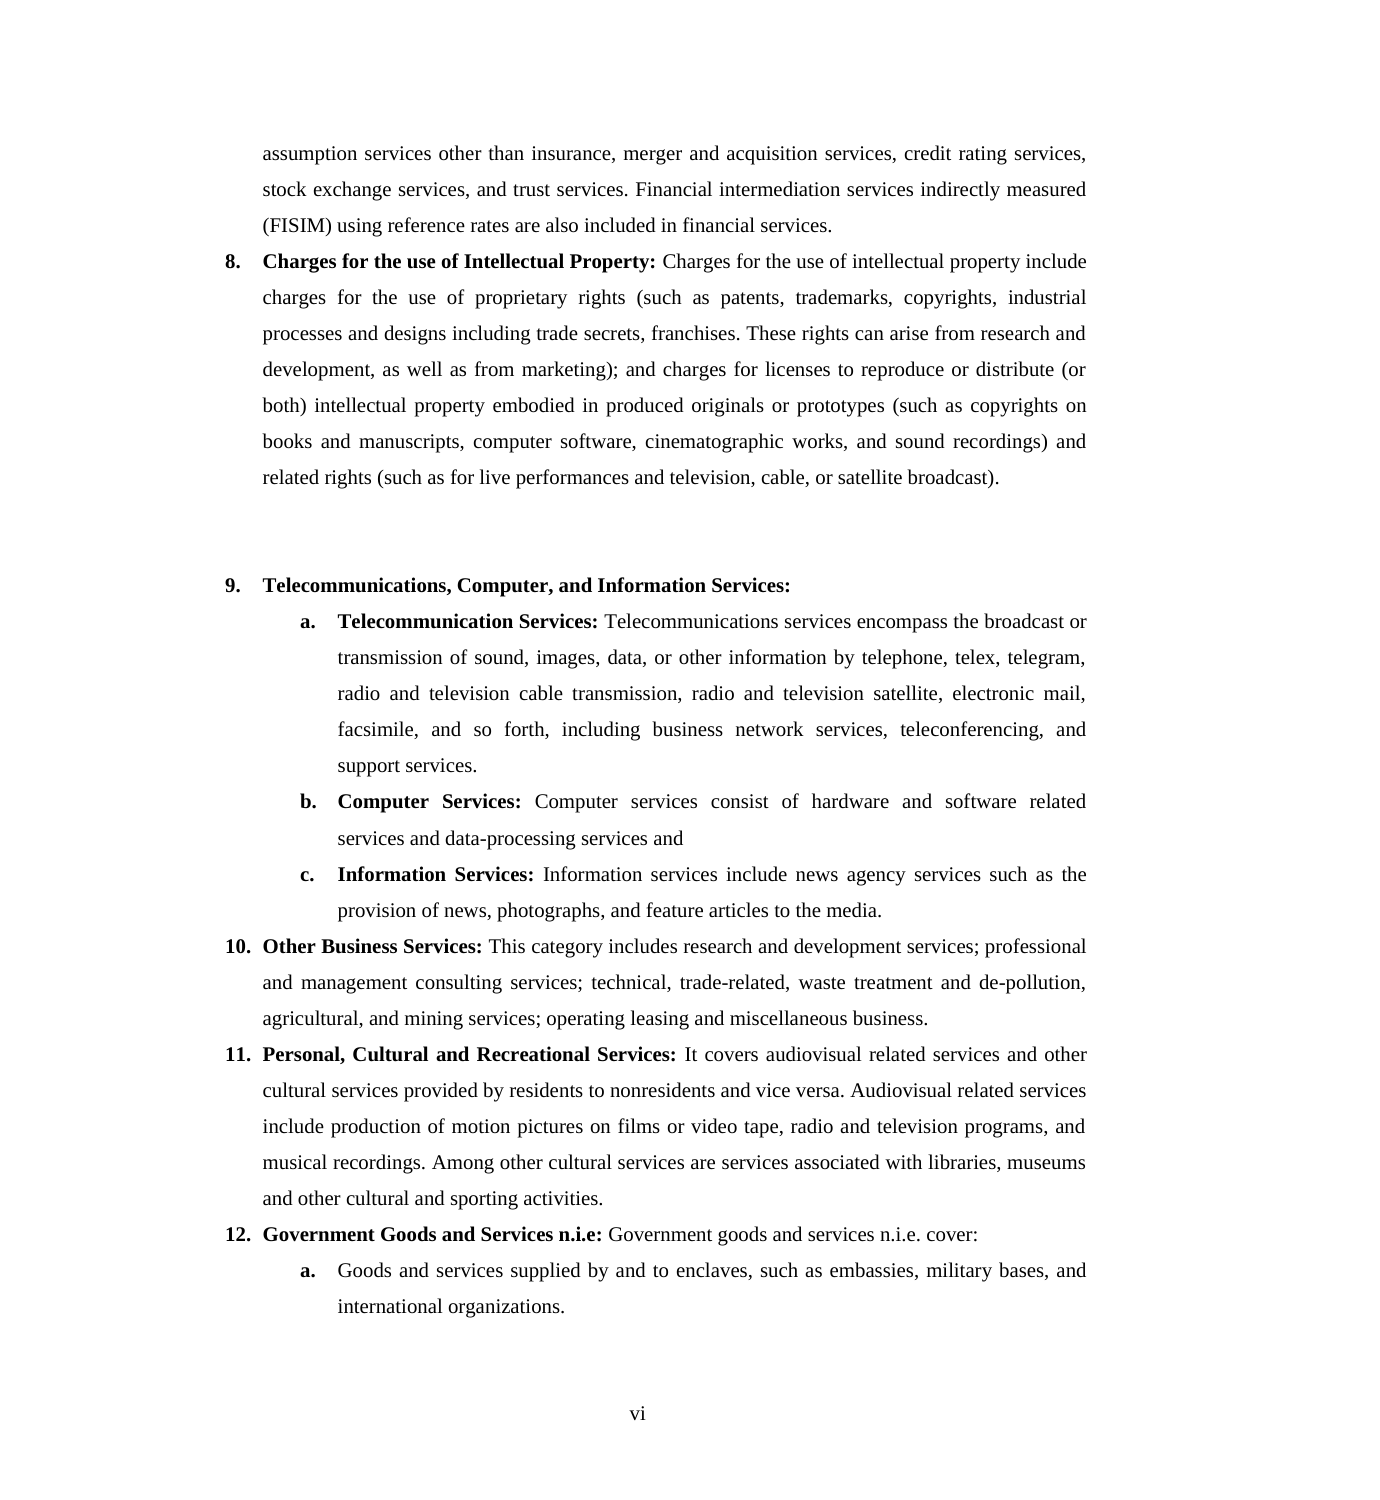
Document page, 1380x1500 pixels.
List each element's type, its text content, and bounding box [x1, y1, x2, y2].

list Telecommunications, Computer, and Information Services: [225, 573, 1087, 597]
list Information Services: Information services include news agency services such as the provision of news, photographs, and feature articles to the media. [300, 861, 1087, 922]
list Government Goods and Services n.i.e: Government goods and services n.i.e. cover: [225, 1222, 1087, 1246]
list Other Business Services: This category includes research and development services; professional and management consulting services; technical, trade-related, waste treatment and de-pollution, agricultural, and mining services; operating leasing and miscellaneous business. [225, 933, 1087, 1030]
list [225, 141, 1087, 237]
list Goods and services supplied by and to enclaves, such as embassies, military bases, and international organizations. [300, 1258, 1087, 1318]
list Charges for the use of Intellectual Property: Charges for the use of intellectual property include charges for the use of proprietary rights (such as patents, trademarks, copyrights, industrial processes and designs including trade secrets, franchises. These rights can arise from research and development, as well as from marketing); and charges for licenses to reproduce or distribute (or both) intellectual property embodied in produced originals or prototypes (such as copyrights on books and manuscripts, computer software, cinematographic works, and sound recordings) and related rights (such as for live performances and television, cable, or satellite broadcast). [225, 249, 1087, 489]
list Personal, Cultural and Recreational Services: It covers audiovisual related services and other cultural services provided by residents to nonresidents and vice versa. Audiovisual related services include production of motion pictures on films or video tape, radio and television programs, and musical recordings. Among other cultural services are services associated with libraries, museums and other cultural and sporting activities. [225, 1042, 1087, 1210]
list Telecommunication Services: Telecommunications services encompass the broadcast or transmission of sound, images, data, or other information by telephone, telex, telegram, radio and television cable transmission, radio and television satellite, electronic mail, facsimile, and so forth, including business network services, teleconferencing, and support services. [300, 609, 1087, 777]
list Computer Services: Computer services consist of hardware and software related services and data-processing services and [300, 789, 1087, 849]
